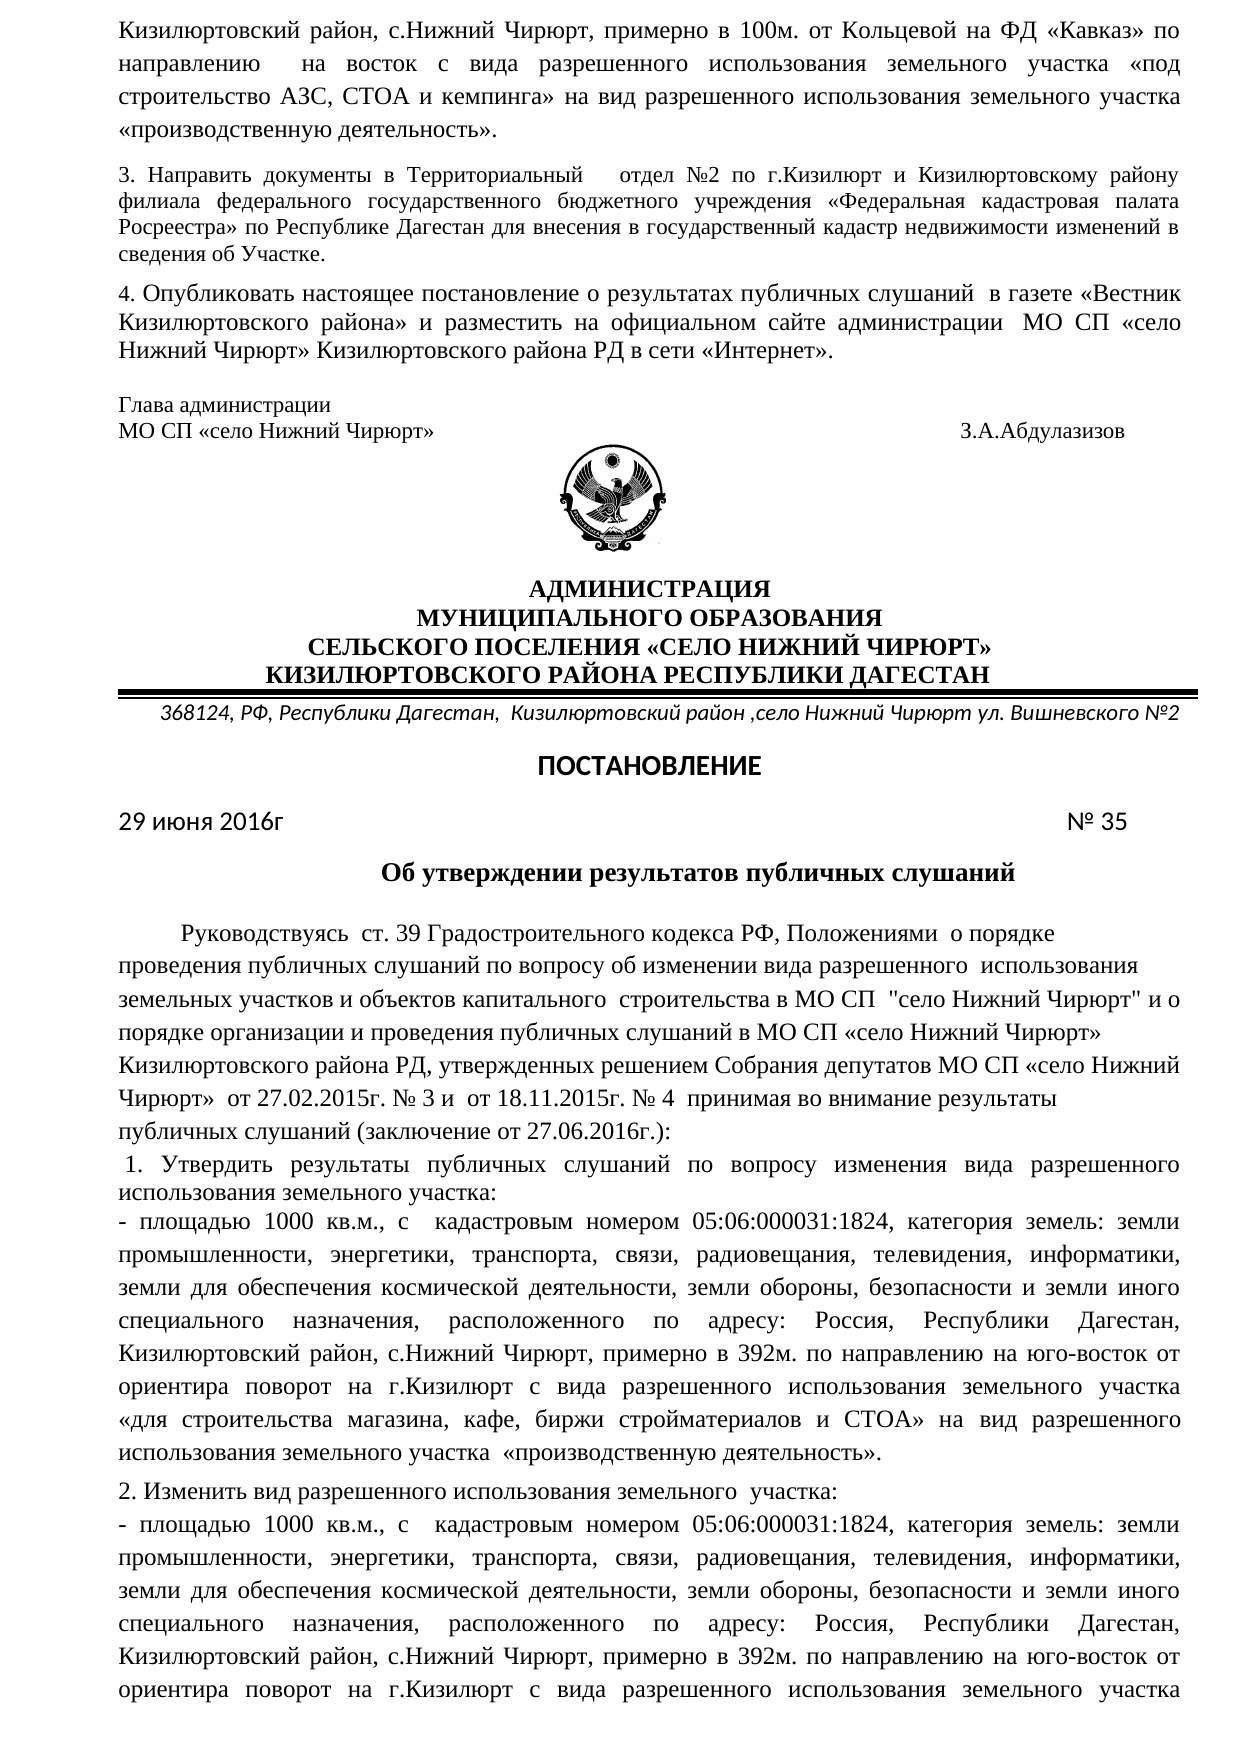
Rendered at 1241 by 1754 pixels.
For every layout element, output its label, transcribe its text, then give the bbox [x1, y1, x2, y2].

text 3. Направить документы в Территориальный отдел №2 по г.Кизилюрт и Кизилюртовскому району филиала федерального государственного бюджетного учреждения «Федеральная кадастровая палата Росреестра» по Республике Дагестан для внесения в государственный кадастр недвижимости изменений в сведения об Участке. [118, 161, 1181, 266]
text 1. Утвердить результаты публичных слушаний по вопросу изменения вида разрешенного использования земельного участка: [118, 1149, 1181, 1206]
text КИЗИЛЮРТОВСКОГО РАЙОНА РЕСПУБЛИКИ ДАГЕСТАН [74, 660, 1181, 689]
text 2. Изменить вид разрешенного использования земельного участка: [118, 1476, 1181, 1504]
table_header 368124, РФ, Республики Дагестан, Кизилюртовский район ,село Нижний Чирюрт ул. Вишневского №2 [118, 699, 1198, 747]
text ПОСТАНОВЛЕНИЕ [118, 747, 1181, 783]
text СЕЛЬСКОГО ПОСЕЛЕНИЯ «СЕЛО НИЖНИЙ ЧИРЮРТ» [118, 632, 1181, 660]
text Руководствуясь ст. 39 Градостроительного кодекса РФ, Положениями о порядке проведения публичных слушаний по вопросу об изменении вида разрешенного использования земельных участков и объектов капитального строительства в МО СП "село Нижний Чирюрт" и о порядке организации и проведения публичных слушаний в МО СП «село Нижний Чирюрт» Кизилюртовского района РД, утвержденных решением Собрания депутатов МО СП «село Нижний Чирюрт» от 27.02.2015г. № 3 и от 18.11.2015г. № 4 принимая во внимание результаты публичных слушаний (заключение от 27.06.2016г.): [118, 918, 1181, 1144]
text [118, 1509, 1181, 1703]
text Глава администрации [118, 391, 1181, 417]
text АДМИНИСТРАЦИЯ [118, 574, 1181, 603]
text Об утверждении результатов публичных слушаний [118, 856, 1181, 887]
picture [559, 443, 667, 554]
text 4. Опубликовать настоящее постановление о результатах публичных слушаний в газете «Вестник Кизилюртовского района» и разместить на официальном сайте администрации МО СП «село Нижний Чирюрт» Кизилюртовского района РД в сети «Интернет». [118, 278, 1181, 364]
list 29 июня 2016г № 35 [118, 804, 1181, 837]
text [118, 15, 1181, 143]
text МУНИЦИПАЛЬНОГО ОБРАЗОВАНИЯ [118, 603, 1181, 632]
text МО СП «село Нижний Чирюрт» З.А.Абдулазизов [118, 417, 1181, 443]
